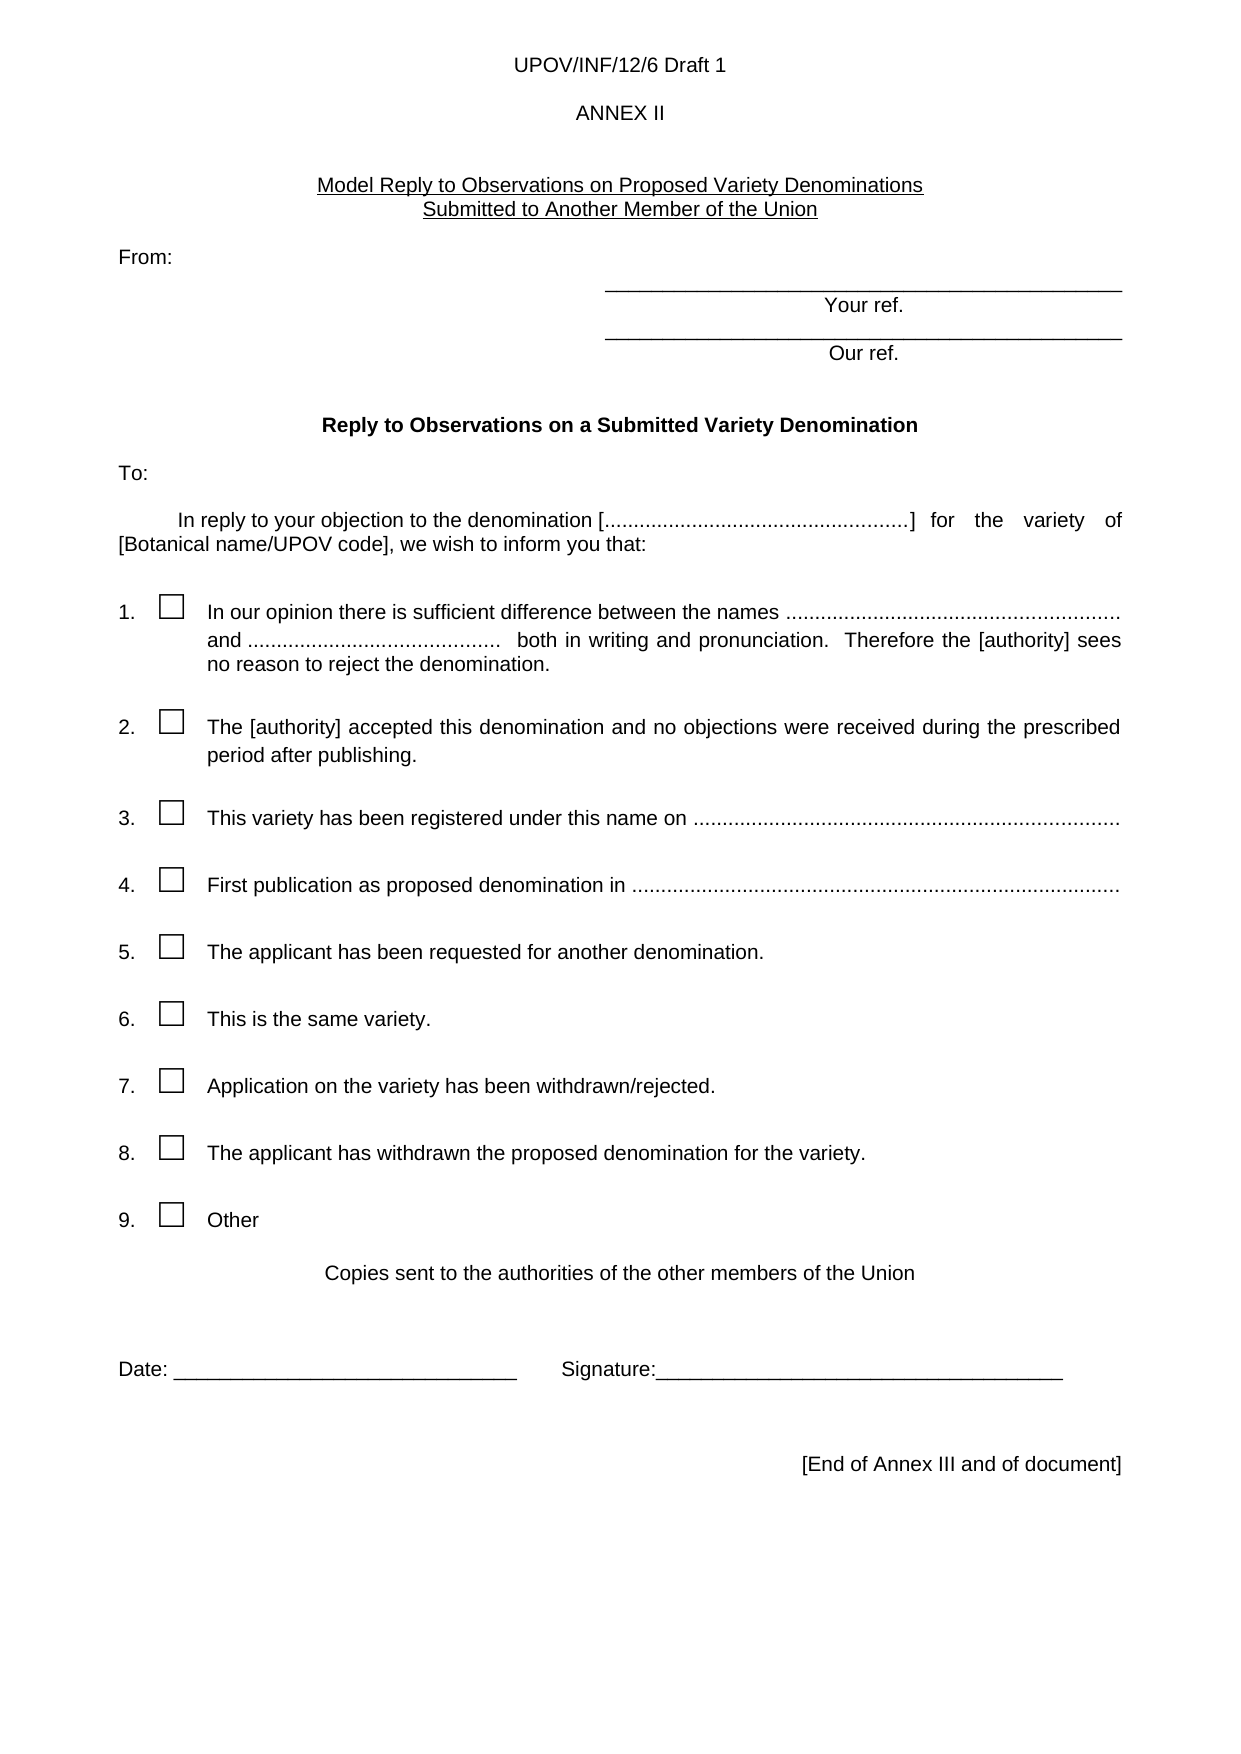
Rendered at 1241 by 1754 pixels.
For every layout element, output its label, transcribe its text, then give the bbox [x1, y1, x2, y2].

text Model Reply to Observations on Proposed Variety Denominations Submitted to Another Member of the Union [118, 173, 1122, 221]
text 4. □ First publication as proposed denomination in [118, 853, 1122, 901]
text 5. □ The applicant has been requested for another denomination. [118, 920, 1122, 968]
text Reply to Observations on a Submitted Variety Denomination [118, 412, 1122, 436]
text 8. □ The applicant has withdrawn the proposed denomination for the variety. [118, 1122, 1122, 1169]
text 2. □ The [authority] accepted this denomination and no objections were received during the prescribed period after publishing. [118, 695, 1122, 767]
text Copies sent to the authorities of the other members of the Union [118, 1261, 1122, 1284]
text Our ref. [605, 341, 1122, 364]
text 3. □ This variety has been registered under this name on [118, 786, 1122, 834]
text 6. □ This is the same variety. [118, 987, 1122, 1035]
text In reply to your objection to the denomination [ ] for the variety of [Botanical name/UPOV code], we wish to inform you that: [118, 508, 1122, 556]
text From: [118, 245, 1122, 269]
text 7. □ Application on the variety has been withdrawn/rejected. [118, 1054, 1122, 1102]
text 1. □ In our opinion there is sufficient difference between the names and both in writing and pronunciation. Therefore the [authority] sees no reason to reject the denomination. [118, 580, 1122, 676]
text Your ref. [605, 293, 1122, 317]
text [End of Annex III and of document] [118, 1452, 1122, 1476]
text 9. □ Other [118, 1189, 1122, 1237]
text To: [118, 460, 1122, 484]
text Date: Signature: [118, 1356, 1122, 1380]
